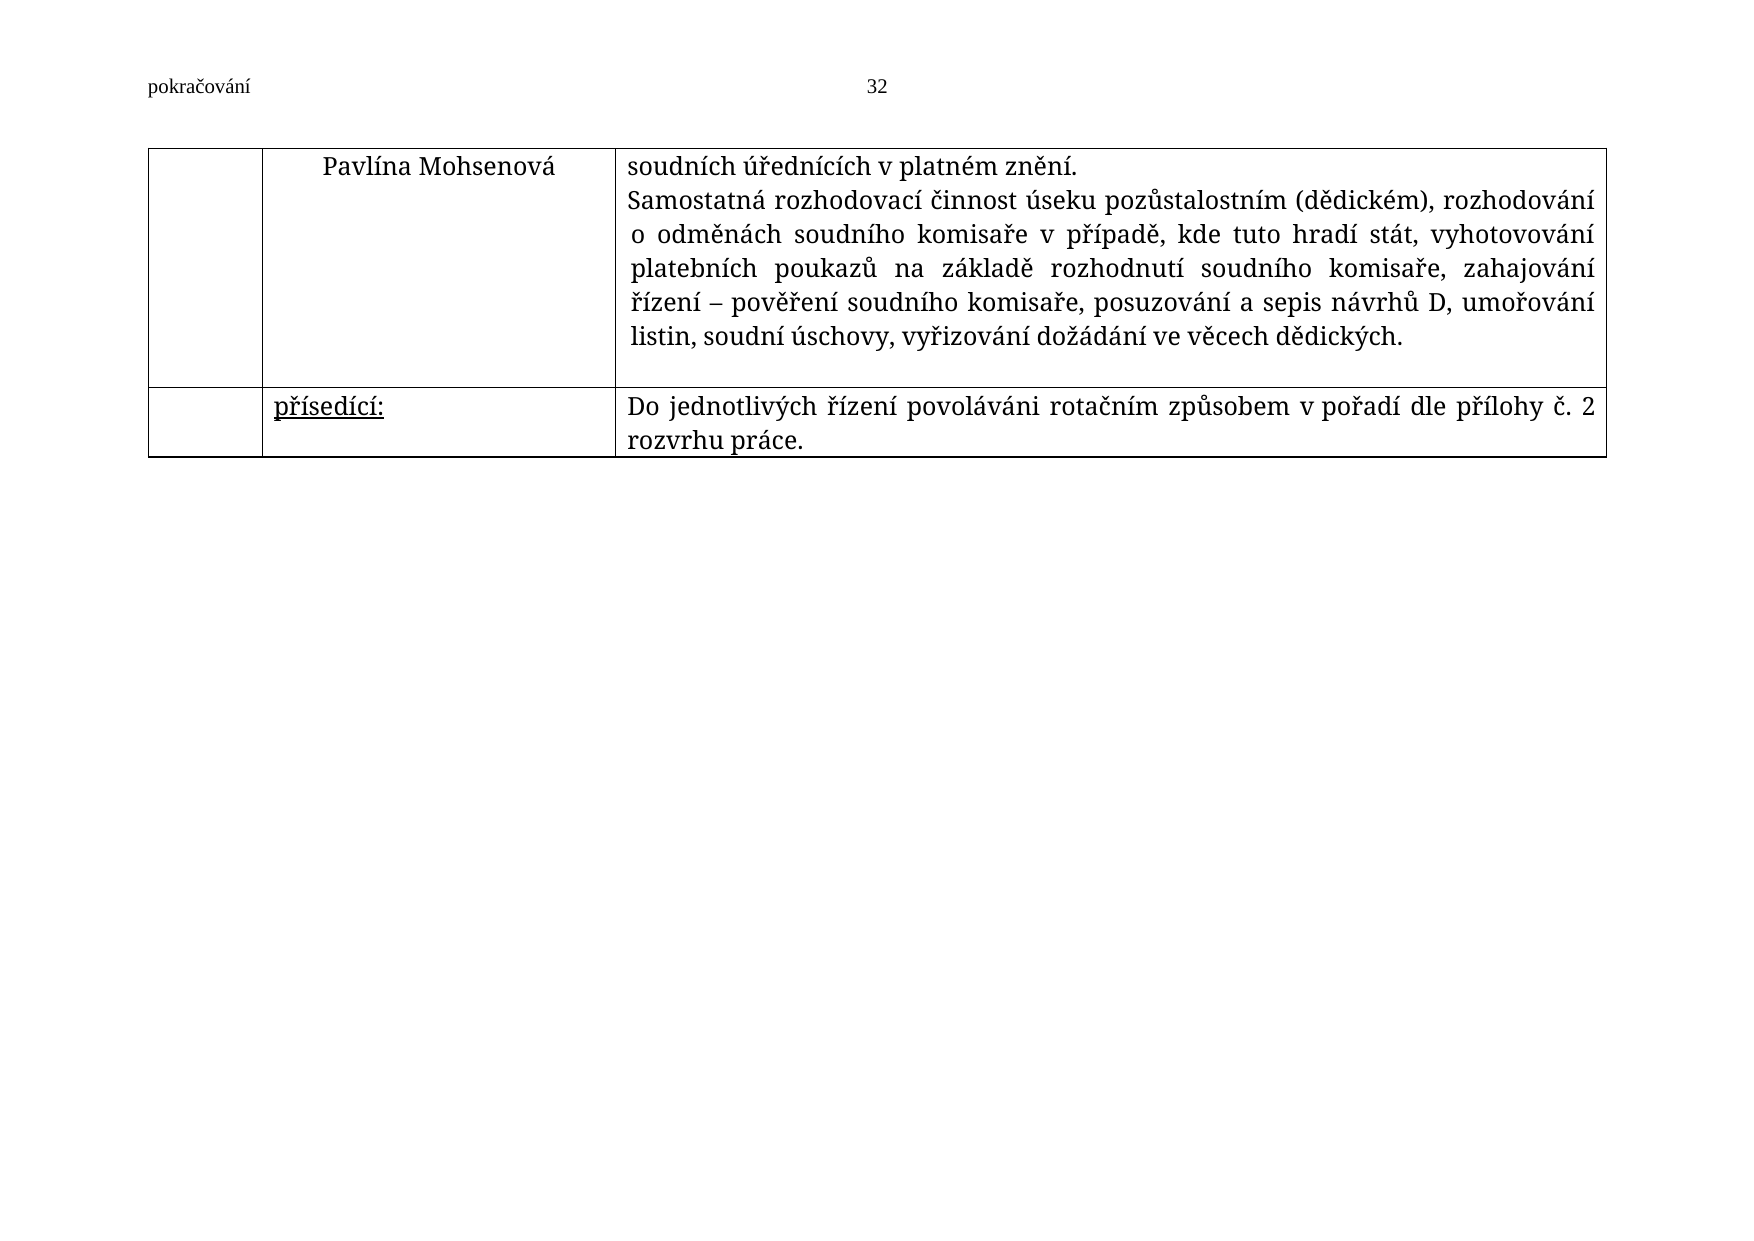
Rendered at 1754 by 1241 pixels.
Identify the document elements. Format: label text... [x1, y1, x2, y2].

table_cell Do jednotlivých řízení povoláváni rotačním způsobem v pořadí dle přílohy č. 2 rozvrhu práce. [616, 388, 1606, 456]
table_cell přísedící: [263, 388, 615, 456]
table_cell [616, 149, 1606, 387]
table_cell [263, 149, 615, 387]
table_cell [149, 388, 262, 456]
